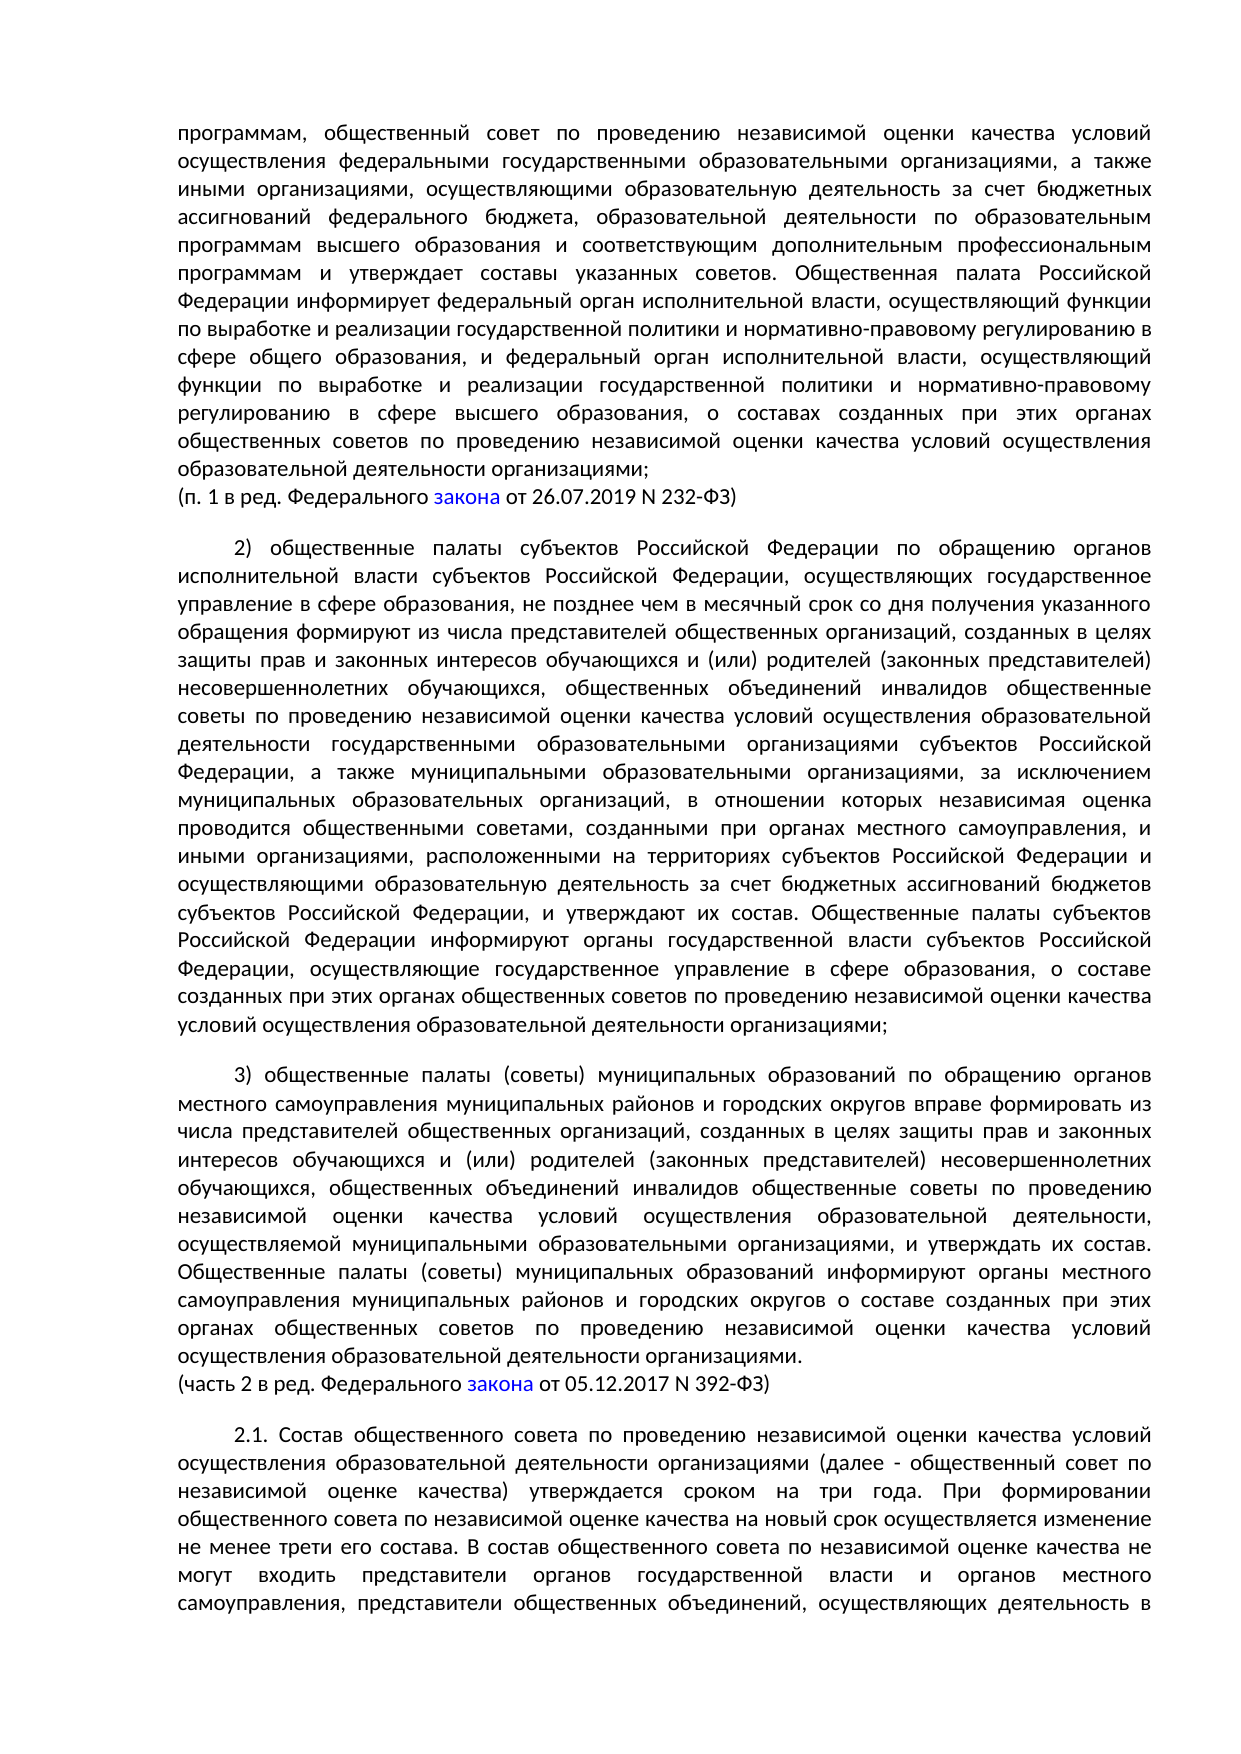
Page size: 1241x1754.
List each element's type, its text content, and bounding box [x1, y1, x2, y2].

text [177, 1420, 1152, 1616]
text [177, 118, 1152, 482]
text 3) общественные палаты (советы) муниципальных образований по обращению органов местного самоуправления муниципальных районов и городских округов вправе формировать из числа представителей общественных организаций, созданных в целях защиты прав и законных интересов обучающихся и (или) родителей (законных представителей) несовершеннолетних обучающихся, общественных объединений инвалидов общественные советы по проведению независимой оценки качества условий осуществления образовательной деятельности, осуществляемой муниципальными образовательными организациями, и утверждать их состав. Общественные палаты (советы) муниципальных образований информируют органы местного самоуправления муниципальных районов и городских округов о составе созданных при этих органах общественных советов по проведению независимой оценки качества условий осуществления образовательной деятельности организациями. [177, 1061, 1152, 1369]
text (часть 2 в ред. Федерального закона от 05.12.2017 N 392-ФЗ) [177, 1369, 1152, 1397]
text 2) общественные палаты субъектов Российской Федерации по обращению органов исполнительной власти субъектов Российской Федерации, осуществляющих государственное управление в сфере образования, не позднее чем в месячный срок со дня получения указанного обращения формируют из числа представителей общественных организаций, созданных в целях защиты прав и законных интересов обучающихся и (или) родителей (законных представителей) несовершеннолетних обучающихся, общественных объединений инвалидов общественные советы по проведению независимой оценки качества условий осуществления образовательной деятельности государственными образовательными организациями субъектов Российской Федерации, а также муниципальными образовательными организациями, за исключением муниципальных образовательных организаций, в отношении которых независимая оценка проводится общественными советами, созданными при органах местного самоуправления, и иными организациями, расположенными на территориях субъектов Российской Федерации и осуществляющими образовательную деятельность за счет бюджетных ассигнований бюджетов субъектов Российской Федерации, и утверждают их состав. Общественные палаты субъектов Российской Федерации информируют органы государственной власти субъектов Российской Федерации, осуществляющие государственное управление в сфере образования, о составе созданных при этих органах общественных советов по проведению независимой оценки качества условий осуществления образовательной деятельности организациями; [177, 533, 1152, 1038]
text (п. 1 в ред. Федерального закона от 26.07.2019 N 232-ФЗ) [177, 482, 1152, 510]
